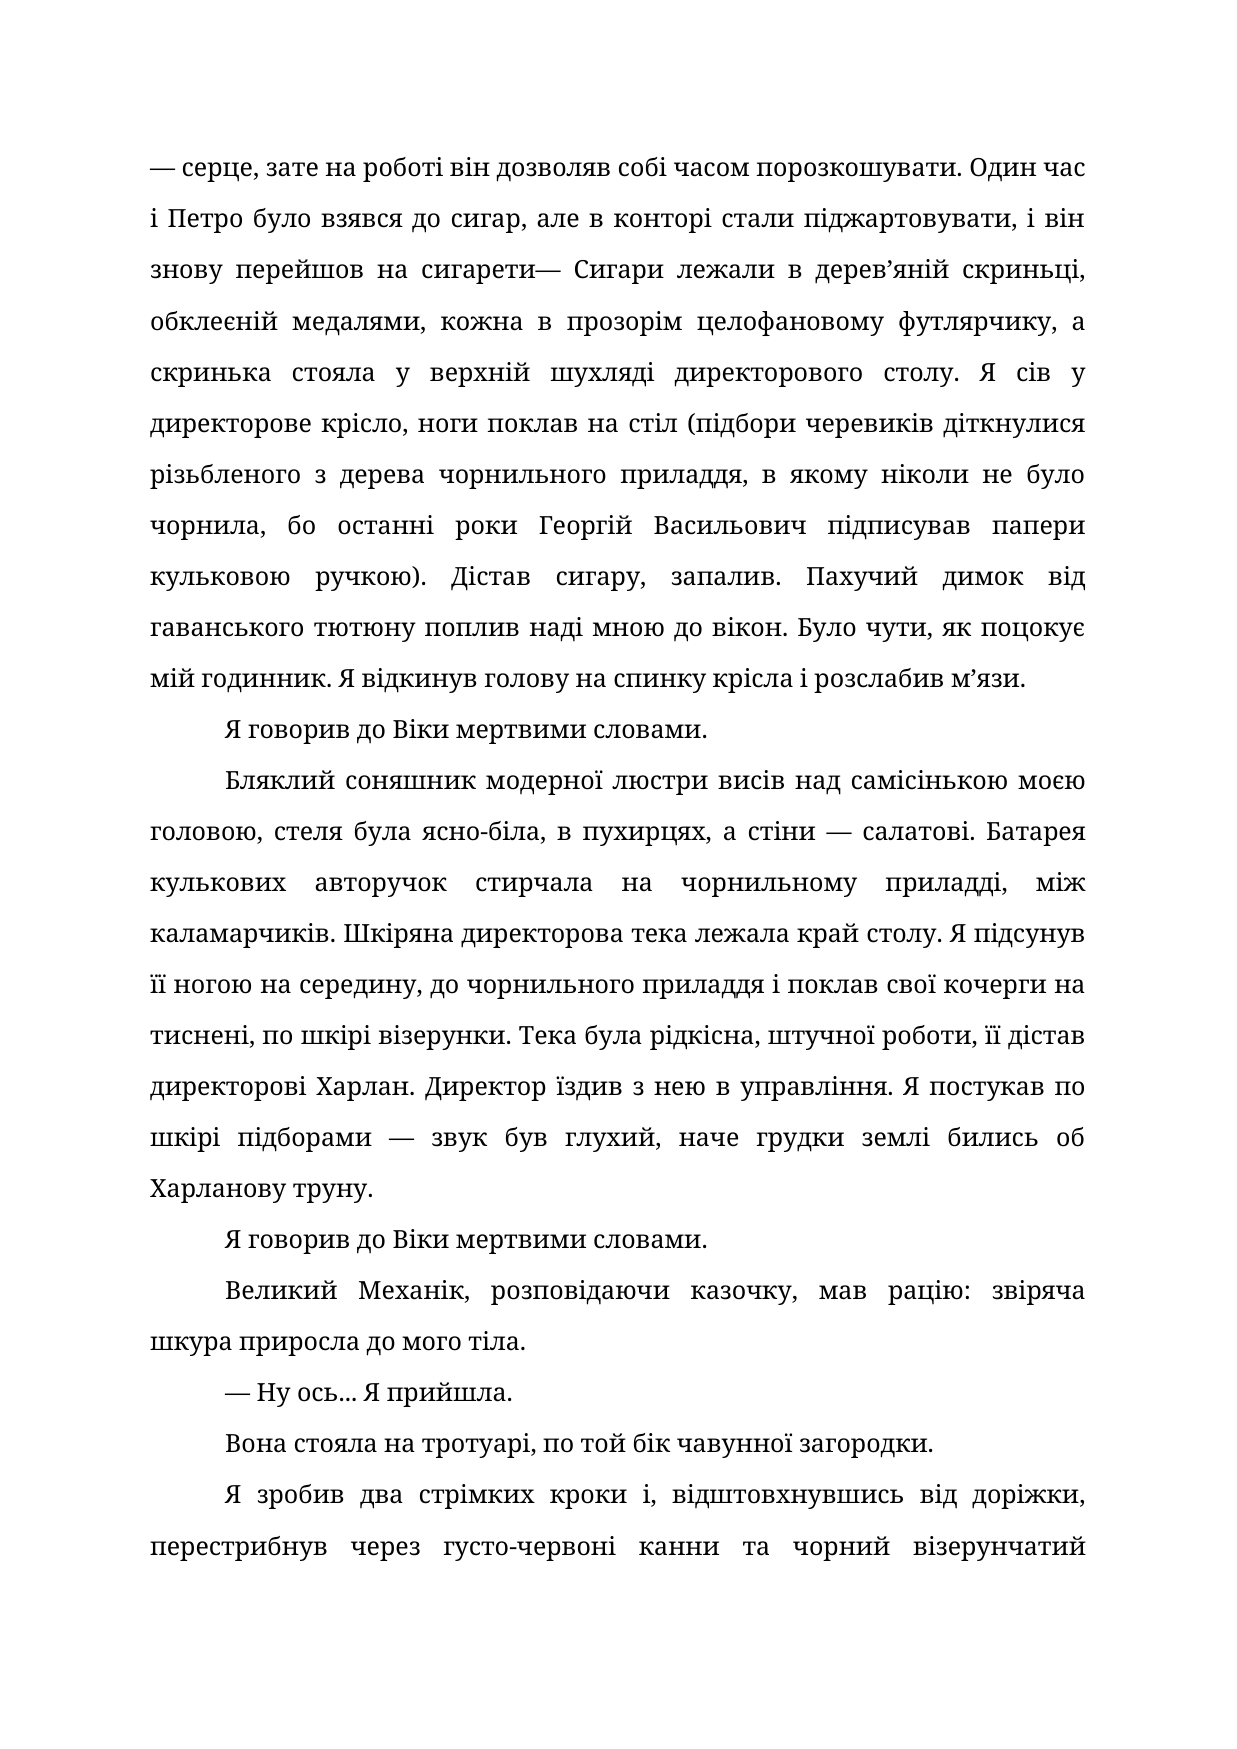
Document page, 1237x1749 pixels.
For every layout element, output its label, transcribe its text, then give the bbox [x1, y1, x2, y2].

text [150, 150, 1086, 694]
text Бляклий соняшник модерної люстри висів над самісінькою моєю головою, стеля була ясно-біла, в пухирцях, а стіни — салатові. Батарея кулькових авторучок стирчала на чорнильному приладді, між каламарчиків. Шкіряна директорова тека лежала край столу. Я підсунув її ногою на середину, до чорнильного приладдя і поклав свої кочерги на тиснені, по шкірі візерунки. Тека була рідкісна, штучної роботи, її дістав директорові Харлан. Директор їздив з нею в управління. Я постукав по шкірі підборами — звук був глухий, наче грудки землі бились об Харланову труну. [150, 762, 1086, 1205]
text Великий Механік, розповідаючи казочку, мав рацію: звіряча шкура приросла до мого тіла. [150, 1273, 1086, 1358]
text Я говорив до Віки мертвими словами. [150, 1222, 1086, 1256]
text Вона стояла на тротуарі, по той бік чавунної загородки. [150, 1426, 1086, 1460]
text Я говорив до Віки мертвими словами. [150, 711, 1086, 746]
text — Ну ось... Я прийшла. [150, 1375, 1086, 1409]
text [150, 1477, 1086, 1562]
